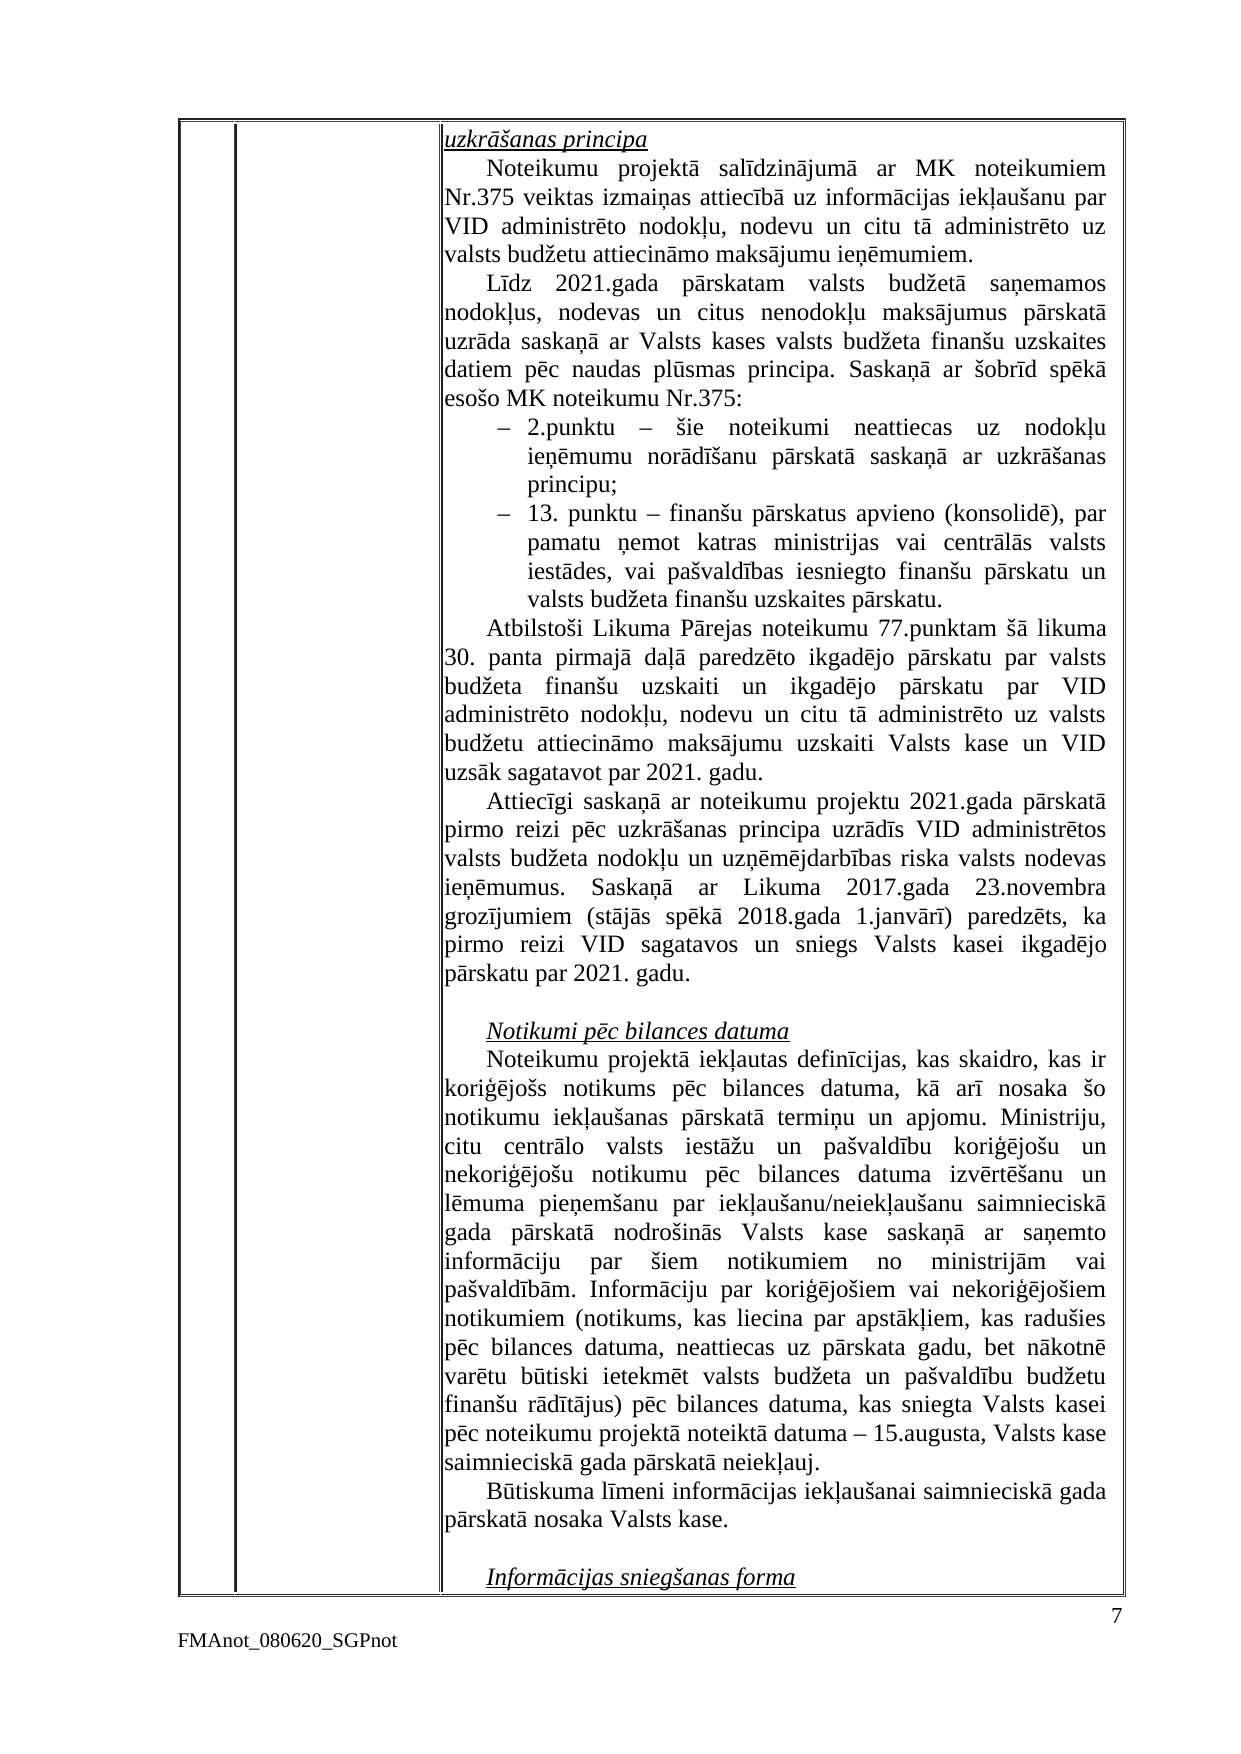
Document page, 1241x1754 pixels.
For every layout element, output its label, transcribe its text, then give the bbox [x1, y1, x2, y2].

table_cell 2. [181, 120, 235, 1593]
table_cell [441, 122, 1123, 1593]
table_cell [235, 120, 441, 1593]
